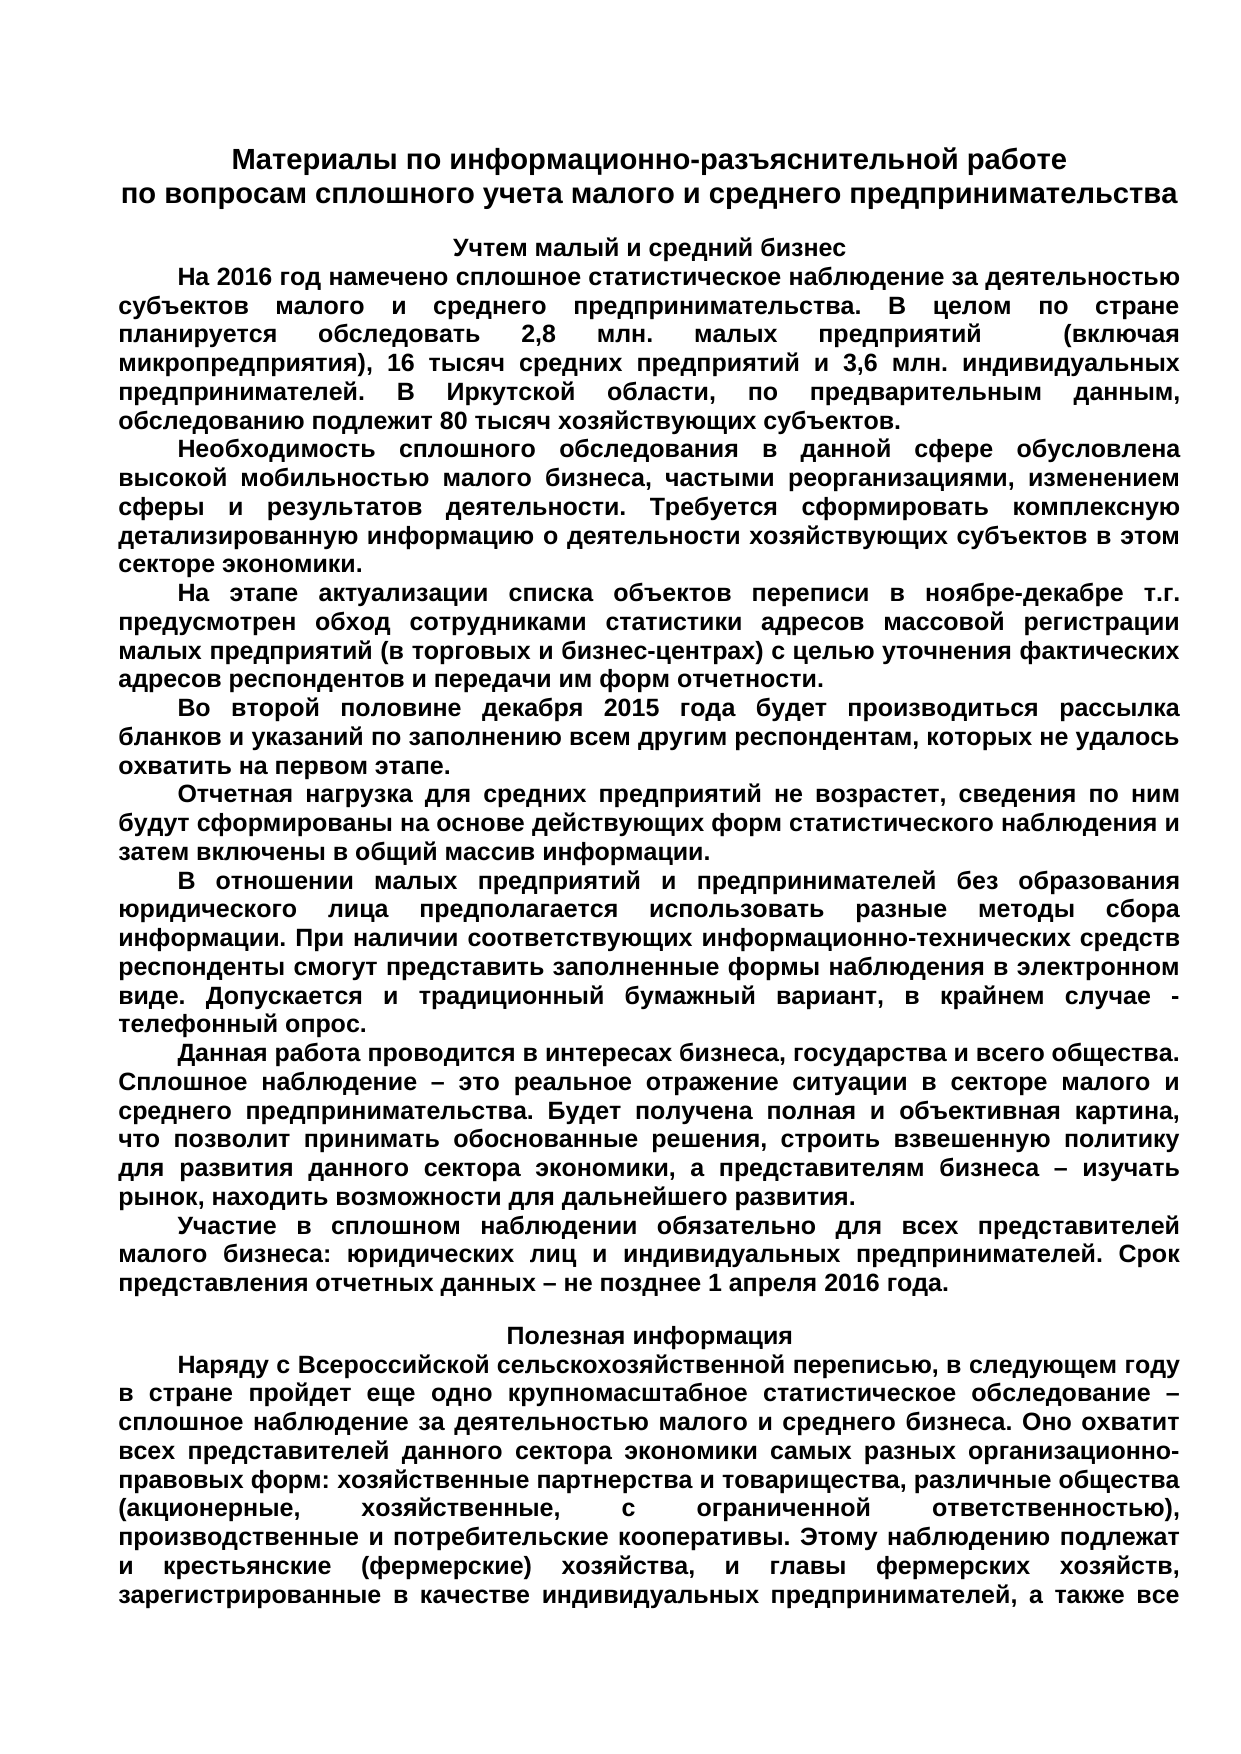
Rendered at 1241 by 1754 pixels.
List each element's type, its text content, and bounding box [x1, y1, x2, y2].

text Материалы по информационно-разъяснительной работе [118, 142, 1181, 176]
text В отношении малых предприятий и предпринимателей без образования юридического лица предполагается использовать разные методы сбора информации. При наличии соответствующих информационно-технических средств респонденты смогут представить заполненные формы наблюдения в электронном виде. Допускается и традиционный бумажный вариант, в крайнем случае - телефонный опрос. [118, 866, 1181, 1038]
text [118, 1350, 1181, 1608]
list Необходимость сплошного обследования в данной сфере обусловлена высокой мобильностью малого бизнеса, частыми реорганизациями, изменением сферы и результатов деятельности. Требуется сформировать комплексную детализированную информацию о деятельности хозяйствующих субъектов в этом секторе экономики. [118, 434, 1181, 578]
text Участие в сплошном наблюдении обязательно для всех представителей малого бизнеса: юридических лиц и индивидуальных предпринимателей. Срок представления отчетных данных – не позднее 1 апреля 2016 года. [118, 1211, 1181, 1297]
text Полезная информация [118, 1321, 1181, 1350]
text Данная работа проводится в интересах бизнеса, государства и всего общества. Сплошное наблюдение – это реальное отражение ситуации в секторе малого и среднего предпринимательства. Будет получена полная и объективная картина, что позволит принимать обоснованные решения, строить взвешенную политику для развития данного сектора экономики, а представителям бизнеса – изучать рынок, находить возможности для дальнейшего развития. [118, 1038, 1181, 1211]
text Учтем малый и средний бизнес [118, 233, 1181, 262]
text На этапе актуализации списка объектов переписи в ноябре-декабре т.г. предусмотрен обход сотрудниками статистики адресов массовой регистрации малых предприятий (в торговых и бизнес-центрах) с целью уточнения фактических адресов респондентов и передачи им форм отчетности. [118, 578, 1181, 693]
text по вопросам сплошного учета малого и среднего предпринимательства [118, 176, 1181, 209]
text Во второй половине декабря 2015 года будет производиться рассылка бланков и указаний по заполнению всем другим респондентам, которых не удалось охватить на первом этапе. [118, 693, 1181, 779]
text На 2016 год намечено сплошное статистическое наблюдение за деятельностью субъектов малого и среднего предпринимательства. В целом по стране планируется обследовать 2,8 млн. малых предприятий (включая микропредприятия), 16 тысяч средних предприятий и 3,6 млн. индивидуальных предпринимателей. В Иркутской области, по предварительным данным, обследованию подлежит 80 тысяч хозяйствующих субъектов. [118, 262, 1181, 434]
text Отчетная нагрузка для средних предприятий не возрастет, сведения по ним будут сформированы на основе действующих форм статистического наблюдения и затем включены в общий массив информации. [118, 779, 1181, 866]
